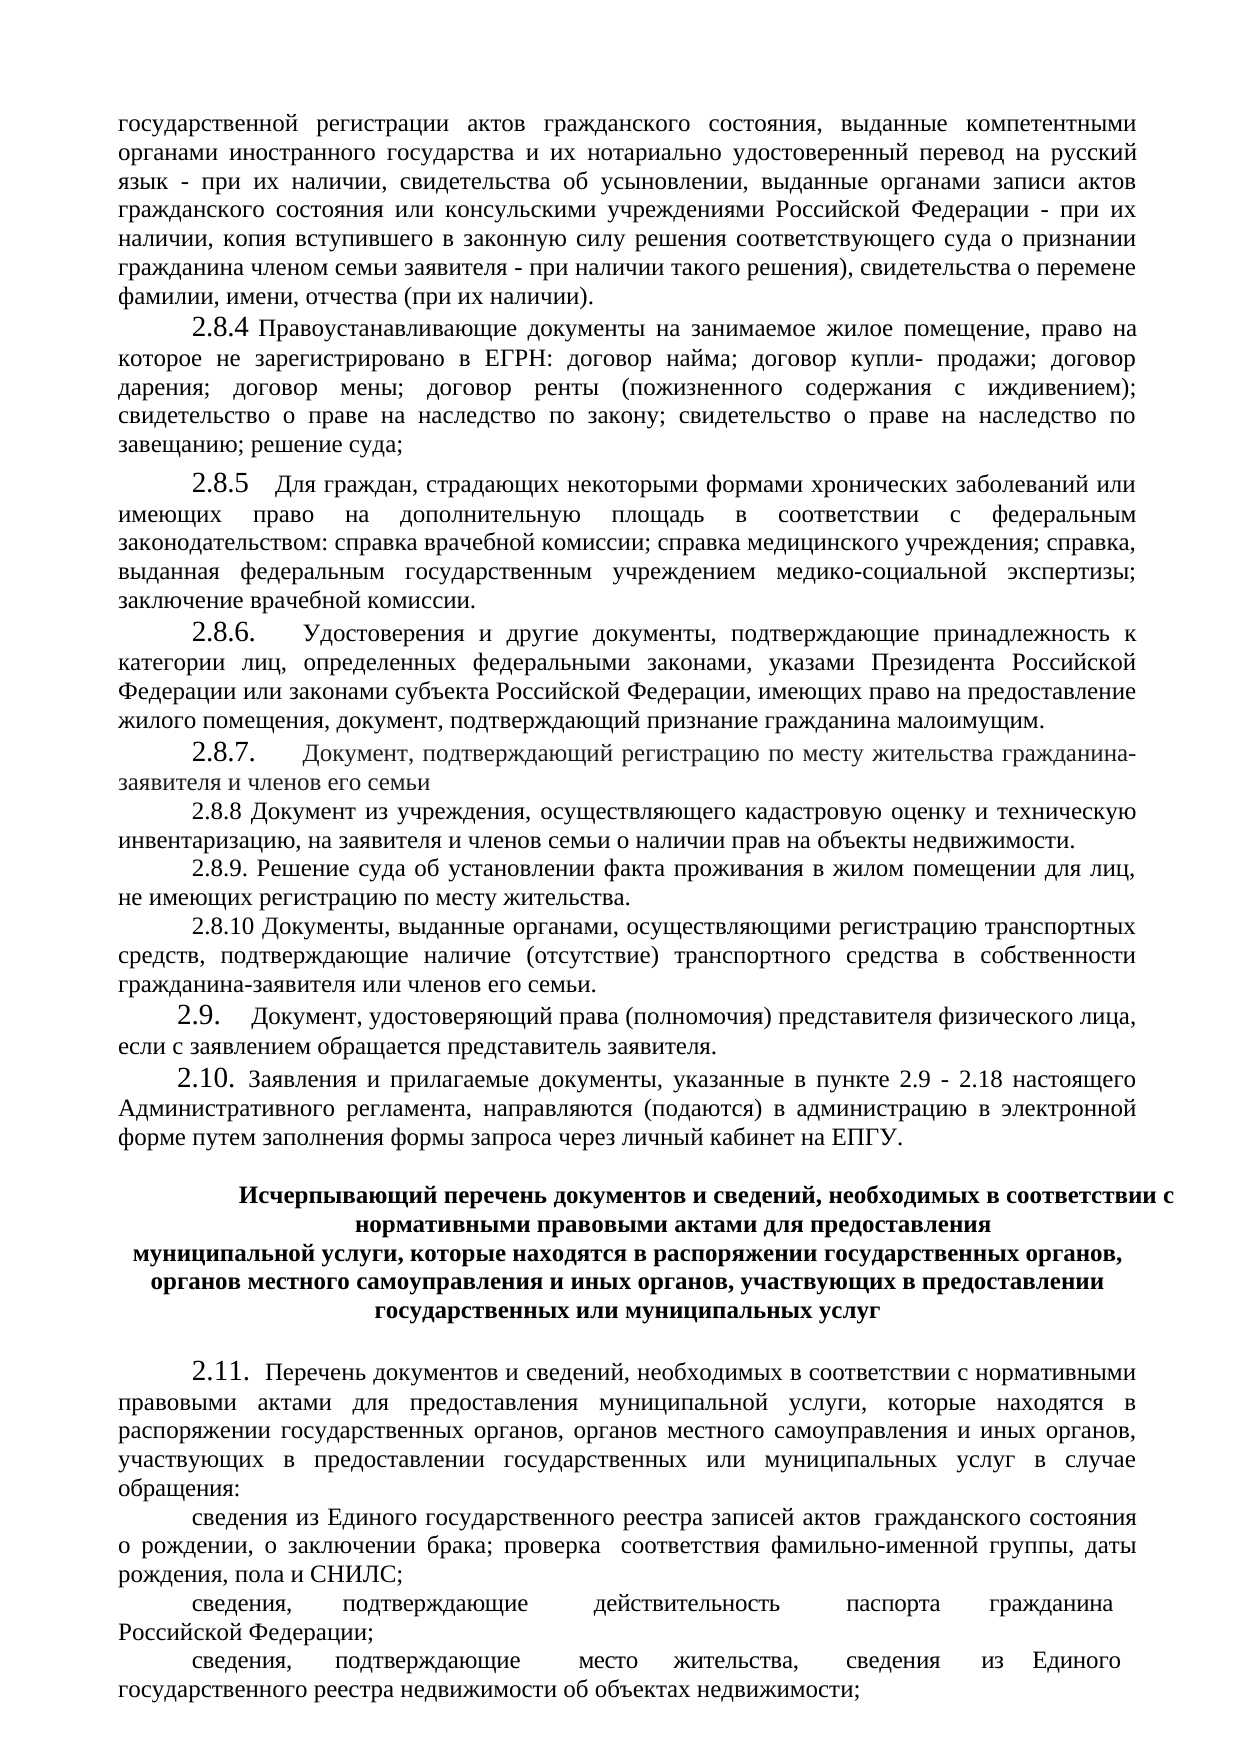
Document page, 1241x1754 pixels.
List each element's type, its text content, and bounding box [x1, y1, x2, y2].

text муниципальной услуги, которые находятся в распоряжении государственных органов, органов местного самоуправления и иных органов, участвующих в предоставлении государственных или муниципальных услуг [121, 1238, 1134, 1324]
text сведения, подтверждающие место жительства, сведения из Единого государственного реестра недвижимости об объектах недвижимости; [118, 1646, 1137, 1703]
list Удостоверения и другие документы, подтверждающие принадлежность к категории лиц, определенных федеральными законами, указами Президента Российской Федерации или законами субъекта Российской Федерации, имеющих право на предоставление жилого помещения, документ, подтверждающий признание гражданина малоимущим. [118, 614, 1137, 733]
text 2.8.9. Решение суда об установлении факта проживания в жилом помещении для лиц, не имеющих регистрацию по месту жительства. [118, 853, 1137, 911]
text сведения из Единого государственного реестра записей актов гражданского состояния о рождении, о заключении брака; проверка соответствия фамильно-именной группы, даты рождения, пола и СНИЛС; [118, 1502, 1137, 1588]
text Исчерпывающий перечень документов и сведений, необходимых в соответствии с нормативными правовыми актами для предоставления [154, 1180, 1192, 1237]
list Заявления и прилагаемые документы, указанные в пункте 2.9 - 2.18 настоящего Административного регламента, направляются (подаются) в администрацию в электронной форме путем заполнения формы запроса через личный кабинет на ЕПГУ. [118, 1060, 1137, 1151]
text сведения, подтверждающие действительность паспорта гражданина Российской Федерации; [118, 1588, 1137, 1646]
list Правоустанавливающие документы на занимаемое жилое помещение, право на которое не зарегистрировано в ЕГРН: договор найма; договор купли- продажи; договор дарения; договор мены; договор ренты (пожизненного содержания с иждивением); свидетельство о праве на наследство по закону; свидетельство о праве на наследство по завещанию; решение суда; [118, 309, 1137, 458]
text 2.8.10 Документы, выданные органами, осуществляющими регистрацию транспортных средств, подтверждающие наличие (отсутствие) транспортного средства в собственности гражданина-заявителя или членов его семьи. [118, 911, 1137, 997]
list Документ, удостоверяющий права (полномочия) представителя физического лица, если с заявлением обращается представитель заявителя. [118, 997, 1137, 1060]
text 2.8.8 Документ из учреждения, осуществляющего кадастровую оценку и техническую инвентаризацию, на заявителя и членов семьи о наличии прав на объекты недвижимости. [118, 796, 1137, 853]
list Для граждан, страдающих некоторыми формами хронических заболеваний или имеющих право на дополнительную площадь в соответствии с федеральным законодательством: справка врачебной комиссии; справка медицинского учреждения; справка, выданная федеральным государственным учреждением медико-социальной экспертизы; заключение врачебной комиссии. [118, 465, 1137, 614]
list Документ, подтверждающий регистрацию по месту жительства гражданина-заявителя и членов его семьи [118, 734, 1137, 796]
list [118, 108, 1137, 309]
list Перечень документов и сведений, необходимых в соответствии с нормативными правовыми актами для предоставления муниципальной услуги, которые находятся в распоряжении государственных органов, органов местного самоуправления и иных органов, участвующих в предоставлении государственных или муниципальных услуг в случае обращения: [118, 1353, 1137, 1502]
